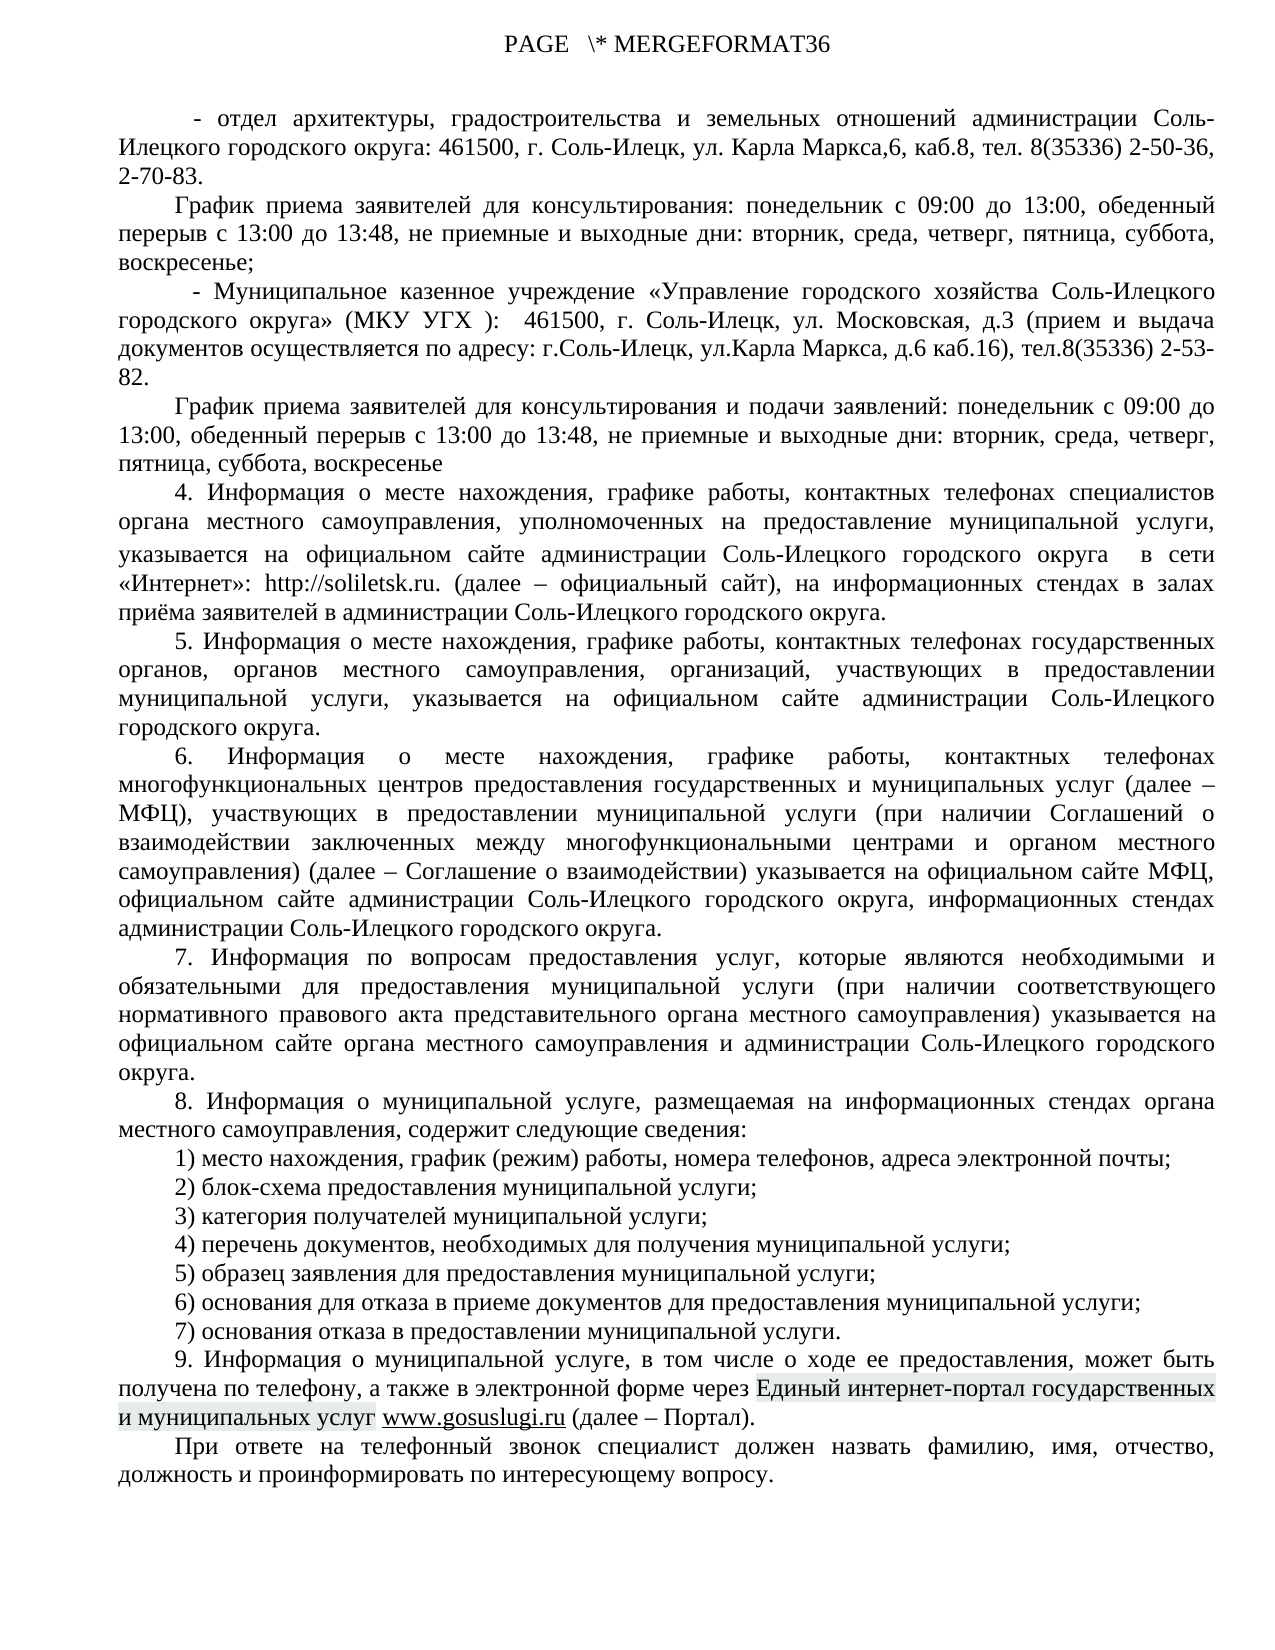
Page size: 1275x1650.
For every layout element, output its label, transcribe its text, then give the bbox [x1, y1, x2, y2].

text 7) основания отказа в предоставлении муниципальной услуги. [118, 1316, 1216, 1344]
text 6) основания для отказа в приеме документов для предоставления муниципальной услуги; [118, 1287, 1216, 1316]
text 9. Информация о муниципальной услуге, в том числе о ходе ее предоставления, может быть получена по телефону, а также в электронной форме через Единый интернет-портал государственных и муниципальных услуг www.gosuslugi.ru (далее – Портал). [118, 1344, 1216, 1431]
text При ответе на телефонный звонок специалист должен назвать фамилию, имя, отчество, должность и проинформировать по интересующему вопросу. [118, 1431, 1216, 1488]
text 1) место нахождения, график (режим) работы, номера телефонов, адреса электронной почты; [118, 1143, 1216, 1172]
text 6. Информация о месте нахождения, графике работы, контактных телефонах многофункциональных центров предоставления государственных и муниципальных услуг (далее – МФЦ), участвующих в предоставлении муниципальной услуги (при наличии Соглашений о взаимодействии заключенных между многофункциональными центрами и органом местного самоуправления) (далее – Соглашение о взаимодействии) указывается на официальном сайте МФЦ, официальном сайте администрации Соль-Илецкого городского округа, информационных стендах администрации Соль-Илецкого городского округа. [118, 741, 1216, 942]
text 8. Информация о муниципальной услуге, размещаемая на информационных стендах органа местного самоуправления, содержит следующие сведения: [118, 1086, 1216, 1143]
text - отдел архитектуры, градостроительства и земельных отношений администрации Соль-Илецкого городского округа: 461500, г. Соль-Илецк, ул. Карла Маркса,6, каб.8, тел. 8(35336) 2-50-36, 2-70-83. [118, 103, 1216, 190]
text График приема заявителей для консультирования и подачи заявлений: понедельник с 09:00 до 13:00, обеденный перерыв с 13:00 до 13:48, не приемные и выходные дни: вторник, среда, четверг, пятница, суббота, воскресенье [118, 391, 1216, 477]
text - Муниципальное казенное учреждение «Управление городского хозяйства Соль-Илецкого городского округа» (МКУ УГХ ): 461500, г. Соль-Илецк, ул. Московская, д.3 (прием и выдача документов осуществляется по адресу: г.Соль-Илецк, ул.Карла Маркса, д.6 каб.16), тел.8(35336) 2-53-82. [118, 276, 1216, 391]
text 5. Информация о месте нахождения, графике работы, контактных телефонах государственных органов, органов местного самоуправления, организаций, участвующих в предоставлении муниципальной услуги, указывается на официальном сайте администрации Соль-Илецкого городского округа. [118, 626, 1216, 741]
text 3) категория получателей муниципальной услуги; [118, 1201, 1216, 1229]
text 2) блок-схема предоставления муниципальной услуги; [118, 1172, 1216, 1201]
text 7. Информация по вопросам предоставления услуг, которые являются необходимыми и обязательными для предоставления муниципальной услуги (при наличии соответствующего нормативного правового акта представительного органа местного самоуправления) указывается на официальном сайте органа местного самоуправления и администрации Соль-Илецкого городского округа. [118, 942, 1216, 1086]
text График приема заявителей для консультирования: понедельник с 09:00 до 13:00, обеденный перерыв с 13:00 до 13:48, не приемные и выходные дни: вторник, среда, четверг, пятница, суббота, воскресенье; [118, 190, 1216, 276]
text 5) образец заявления для предоставления муниципальной услуги; [118, 1258, 1216, 1287]
text 4) перечень документов, необходимых для получения муниципальной услуги; [118, 1229, 1216, 1258]
text 4. Информация о месте нахождения, графике работы, контактных телефонах специалистов органа местного самоуправления, уполномоченных на предоставление муниципальной услуги, указывается на официальном сайте администрации Соль-Илецкого городского округа в сети «Интернет»: http://soliletsk.ru. (далее – официальный сайт), на информационных стендах в залах приёма заявителей в администрации Соль-Илецкого городского округа. [118, 477, 1216, 626]
